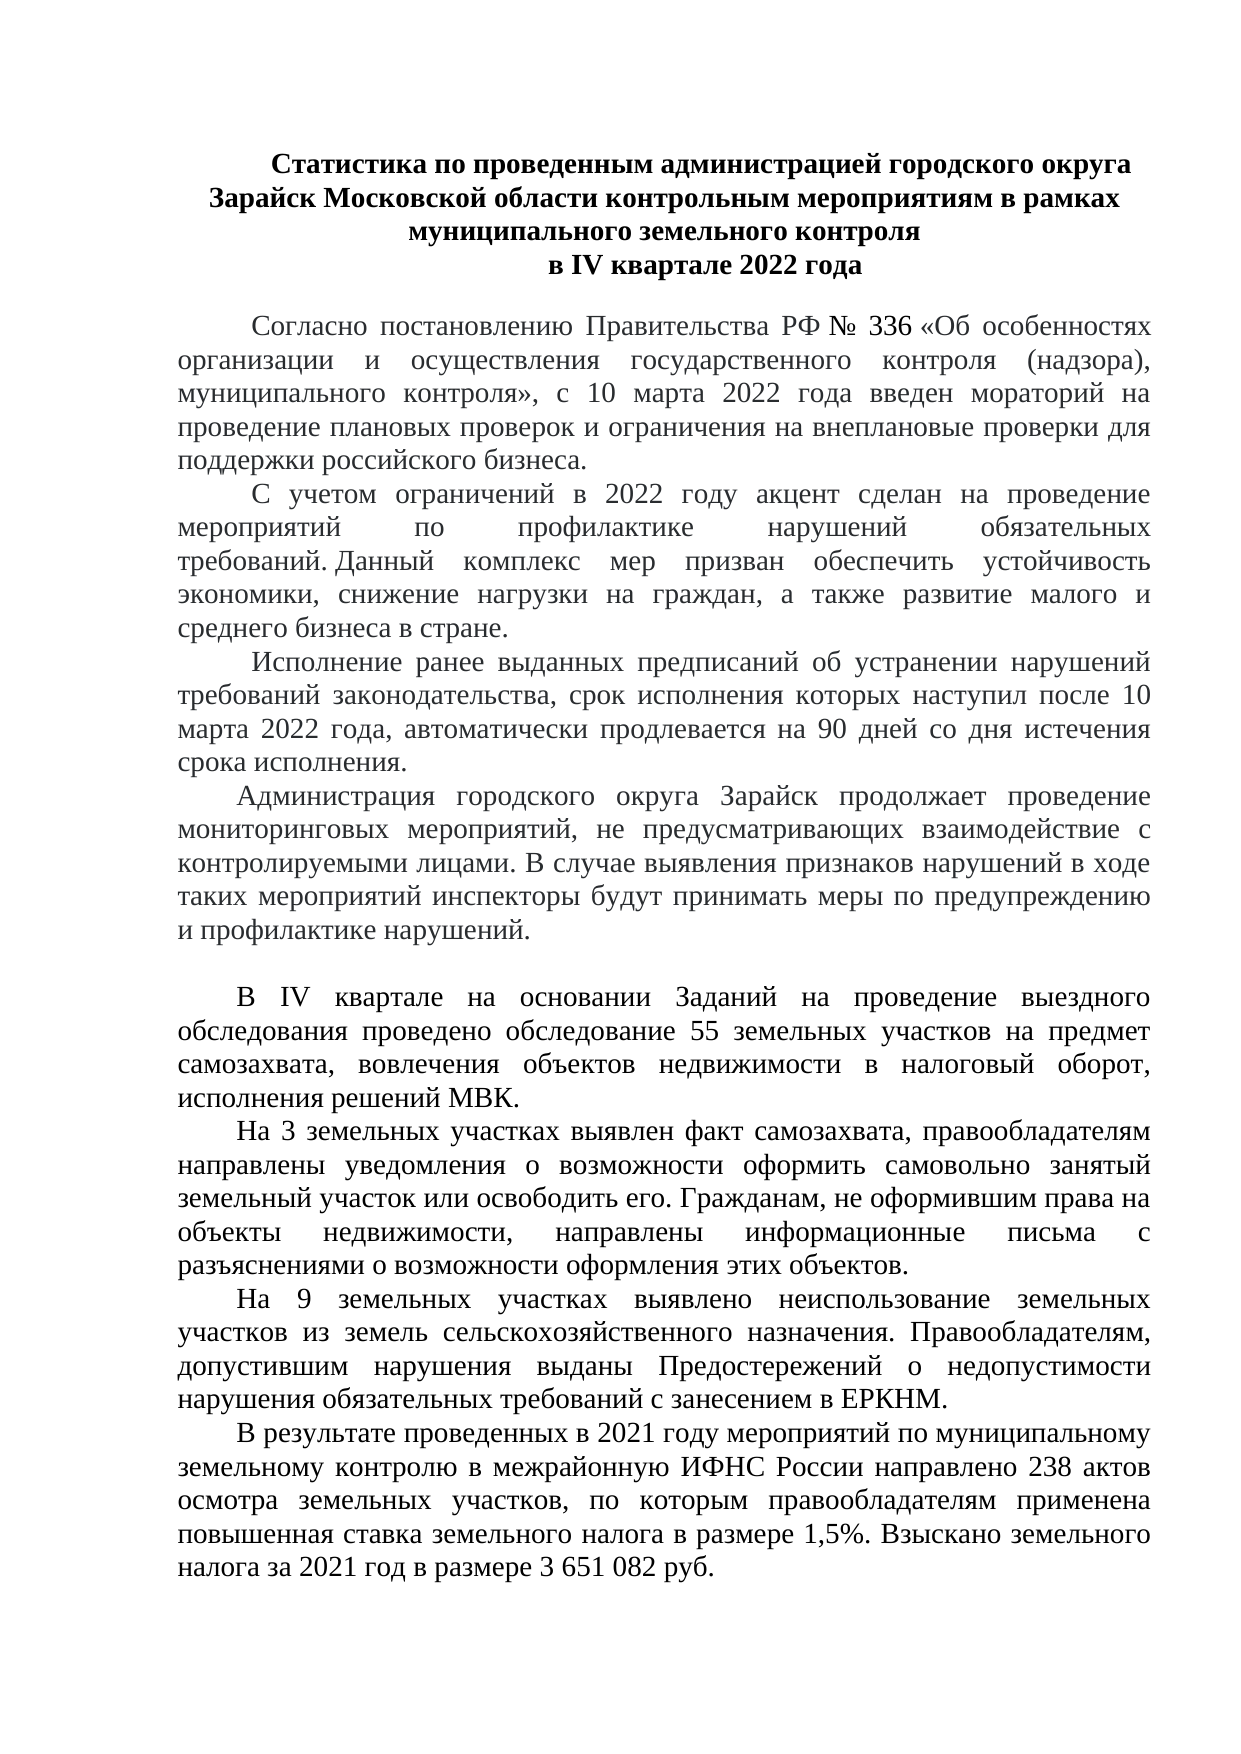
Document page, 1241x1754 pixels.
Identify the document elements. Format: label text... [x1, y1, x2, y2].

text в IV квартале 2022 года [177, 247, 1152, 280]
text На 9 земельных участках выявлено неиспользование земельных участков из земель сельскохозяйственного назначения. Правообладателям, допустившим нарушения выданы Предостережений о недопустимости нарушения обязательных требований с занесением в ЕРКНМ. [177, 1281, 1152, 1415]
text Статистика по проведенным администрацией городского округа Зарайск Московской области контрольным мероприятиям в рамках муниципального земельного контроля [177, 146, 1152, 247]
text Исполнение ранее выданных предписаний об устранении нарушений требований законодательства, срок исполнения которых наступил после 10 марта 2022 года, автоматически продлевается на 90 дней со дня истечения срока исполнения. [177, 644, 1152, 778]
text С учетом ограничений в 2022 году акцент сделан на проведение мероприятий по профилактике нарушений обязательных требований. Данный комплекс мер призван обеспечить устойчивость экономики, снижение нагрузки на граждан, а также развитие малого и среднего бизнеса в стране. [177, 476, 1152, 644]
text Согласно постановлению Правительства РФ № 336 «Об особенностях организации и осуществления государственного контроля (надзора), муниципального контроля», с 10 марта 2022 года введен мораторий на проведение плановых проверок и ограничения на внеплановые проверки для поддержки российского бизнеса. [177, 308, 1152, 476]
text В результате проведенных в 2021 году мероприятий по муниципальному земельному контролю в межрайонную ИФНС России направлено 238 актов осмотра земельных участков, по которым правообладателям применена повышенная ставка земельного налога в размере 1,5%. Взыскано земельного налога за 2021 год в размере 3 651 082 руб. [177, 1415, 1152, 1583]
text В IV квартале на основании Заданий на проведение выездного обследования проведено обследование 55 земельных участков на предмет самозахвата, вовлечения объектов недвижимости в налоговый оборот, исполнения решений МВК. [177, 979, 1152, 1113]
text На 3 земельных участках выявлен факт самозахвата, правообладателям направлены уведомления о возможности оформить самовольно занятый земельный участок или освободить его. Гражданам, не оформившим права на объекты недвижимости, направлены информационные письма с разъяснениями о возможности оформления этих объектов. [177, 1113, 1152, 1281]
text Администрация городского округа Зарайск продолжает проведение мониторинговых мероприятий, не предусматривающих взаимодействие с контролируемыми лицами. В случае выявления признаков нарушений в ходе таких мероприятий инспекторы будут принимать меры по предупреждению и профилактике нарушений. [177, 778, 1152, 946]
